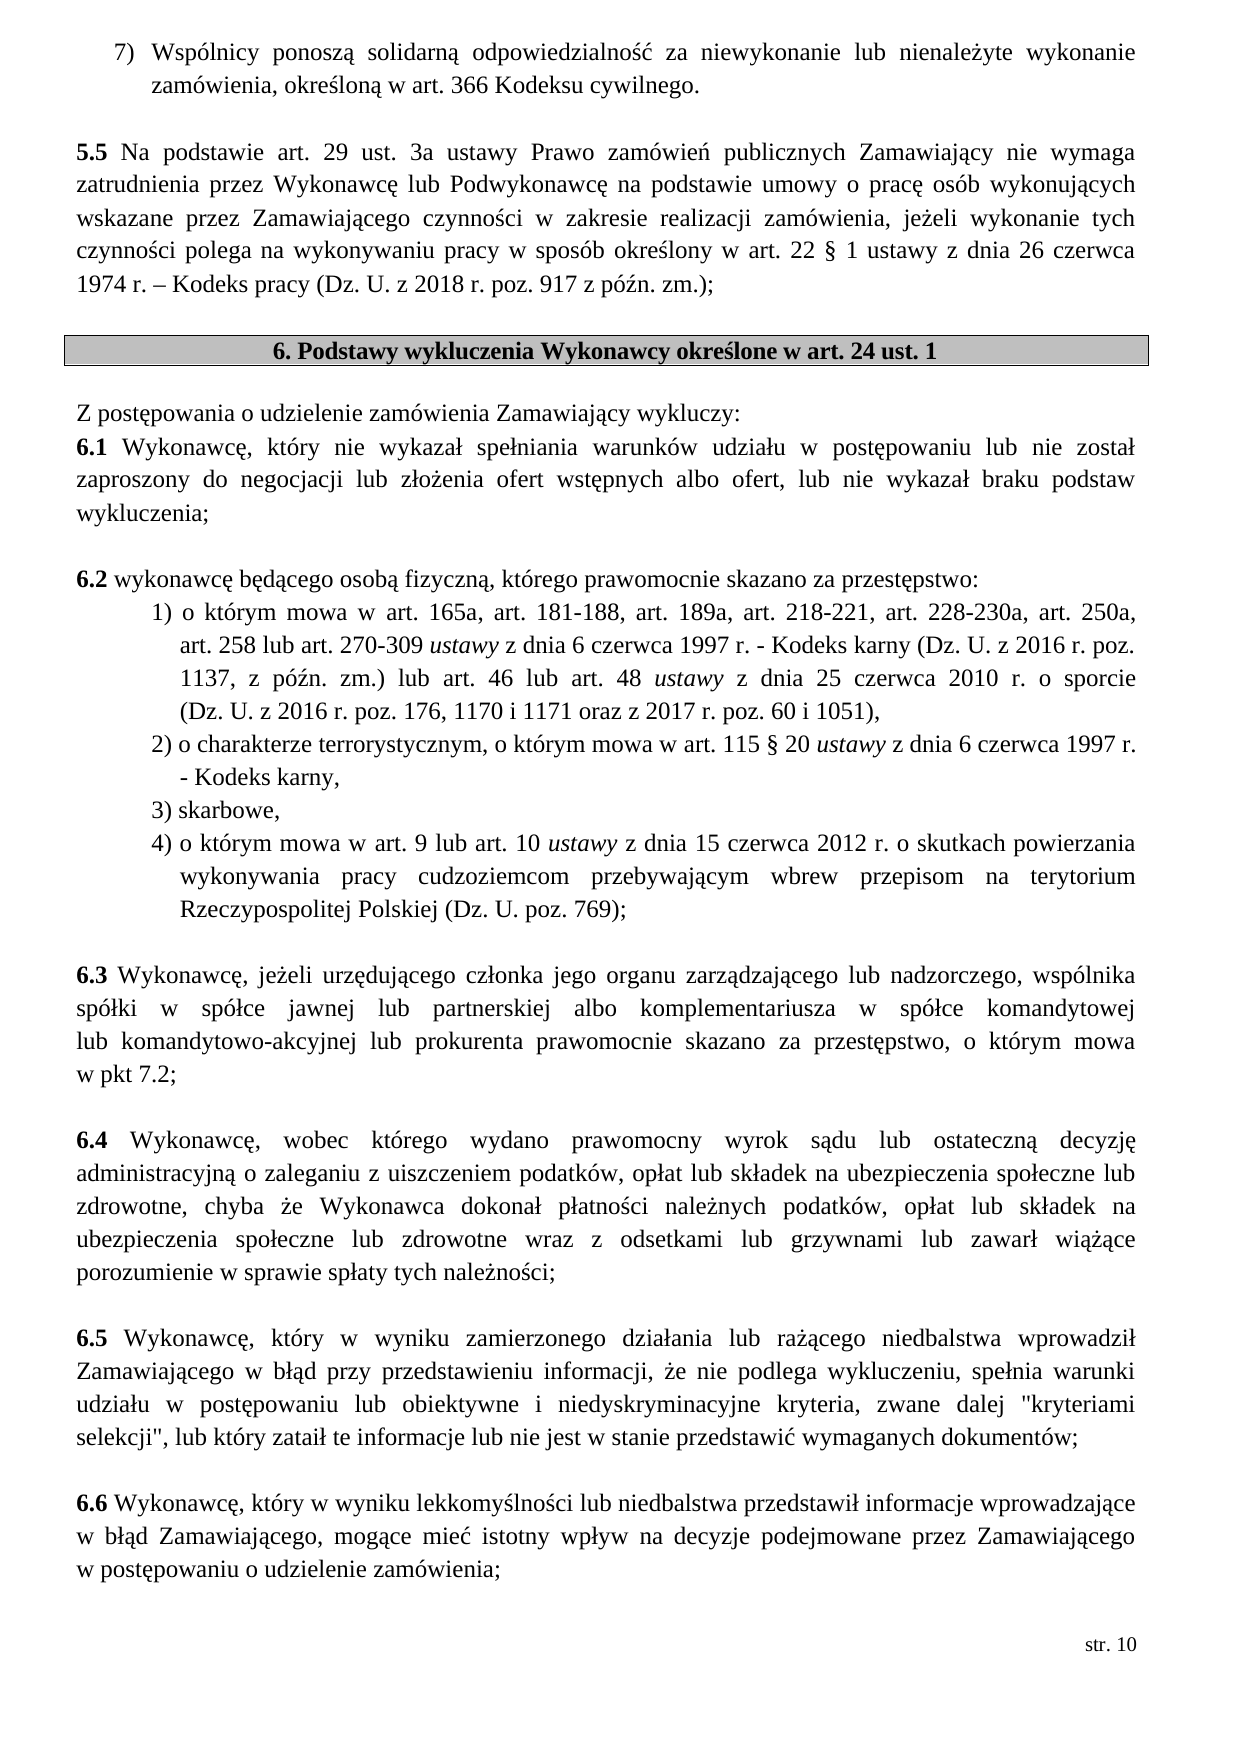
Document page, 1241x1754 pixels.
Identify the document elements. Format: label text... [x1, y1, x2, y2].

text 5.5 Na podstawie art. 29 ust. 3a ustawy Prawo zamówień publicznych Zamawiający nie wymaga zatrudnienia przez Wykonawcę lub Podwykonawcę na podstawie umowy o pracę osób wykonujących wskazane przez Zamawiającego czynności w zakresie realizacji zamówienia, jeżeli wykonanie tych czynności polega na wykonywaniu pracy w sposób określony w art. 22 § 1 ustawy z dnia 26 czerwca 1974 r. – Kodeks pracy (Dz. U. z 2018 r. poz. 917 z późn. zm.); [76, 137, 1137, 297]
list Wspólnicy ponoszą solidarną odpowiedzialność za niewykonanie lub nienależyte wykonanie zamówienia, określoną w art. 366 Kodeksu cywilnego. [113, 37, 1137, 99]
text 6.6 Wykonawcę, który w wyniku lekkomyślności lub niedbalstwa przedstawił informacje wprowadzające w błąd Zamawiającego, mogące mieć istotny wpływ na decyzje podejmowane przez Zamawiającego w postępowaniu o udzielenie zamówienia; [76, 1488, 1137, 1583]
text 6.2 wykonawcę będącego osobą fizyczną, którego prawomocnie skazano za przestępstwo: [76, 564, 1137, 592]
text 6.1 Wykonawcę, który nie wykazał spełniania warunków udziału w postępowaniu lub nie został zaproszony do negocjacji lub złożenia ofert wstępnych albo ofert, lub nie wykazał braku podstaw wykluczenia; [76, 432, 1137, 526]
text 2) o charakterze terrorystycznym, o którym mowa w art. 115 § 20 ustawy z dnia 6 czerwca 1997 r. - Kodeks karny, [151, 729, 1137, 791]
text 6.4 Wykonawcę, wobec którego wydano prawomocny wyrok sądu lub ostateczną decyzję administracyjną o zaleganiu z uiszczeniem podatków, opłat lub składek na ubezpieczenia społeczne lub zdrowotne, chyba że Wykonawca dokonał płatności należnych podatków, opłat lub składek na ubezpieczenia społeczne lub zdrowotne wraz z odsetkami lub grzywnami lub zawarł wiążące porozumienie w sprawie spłaty tych należności; [76, 1125, 1137, 1286]
text 6.3 Wykonawcę, jeżeli urzędującego członka jego organu zarządzającego lub nadzorczego, wspólnika spółki w spółce jawnej lub partnerskiej albo komplementariusza w spółce komandytowej lub komandytowo-akcyjnej lub prokurenta prawomocnie skazano za przestępstwo, o którym mowa w pkt 7.2; [76, 960, 1137, 1088]
text 6.5 Wykonawcę, który w wyniku zamierzonego działania lub rażącego niedbalstwa wprowadził Zamawiającego w błąd przy przedstawieniu informacji, że nie podlega wykluczeniu, spełnia warunki udziału w postępowaniu lub obiektywne i niedyskryminacyjne kryteria, zwane dalej "kryteriami selekcji", lub który zataił te informacje lub nie jest w stanie przedstawić wymaganych dokumentów; [76, 1323, 1137, 1451]
text 4) o którym mowa w art. 9 lub art. 10 ustawy z dnia 15 czerwca 2012 r. o skutkach powierzania wykonywania pracy cudzoziemcom przebywającym wbrew przepisom na terytorium Rzeczypospolitej Polskiej (Dz. U. poz. 769); [151, 828, 1137, 923]
text 1) o którym mowa w art. 165a, art. 181-188, art. 189a, art. 218-221, art. 228-230a, art. 250a, art. 258 lub art. 270-309 ustawy z dnia 6 czerwca 1997 r. - Kodeks karny (Dz. U. z 2016 r. poz. 1137, z późn. zm.) lub art. 46 lub art. 48 ustawy z dnia 25 czerwca 2010 r. o sporcie (Dz. U. z 2016 r. poz. 176, 1170 i 1171 oraz z 2017 r. poz. 60 i 1051), [151, 597, 1137, 724]
table_header 6. Podstawy wykluczenia Wykonawcy określone w art. 24 ust. 1 [65, 336, 1148, 364]
text Z postępowania o udzielenie zamówienia Zamawiający wykluczy: [76, 398, 1137, 427]
text 3) skarbowe, [76, 795, 1137, 823]
